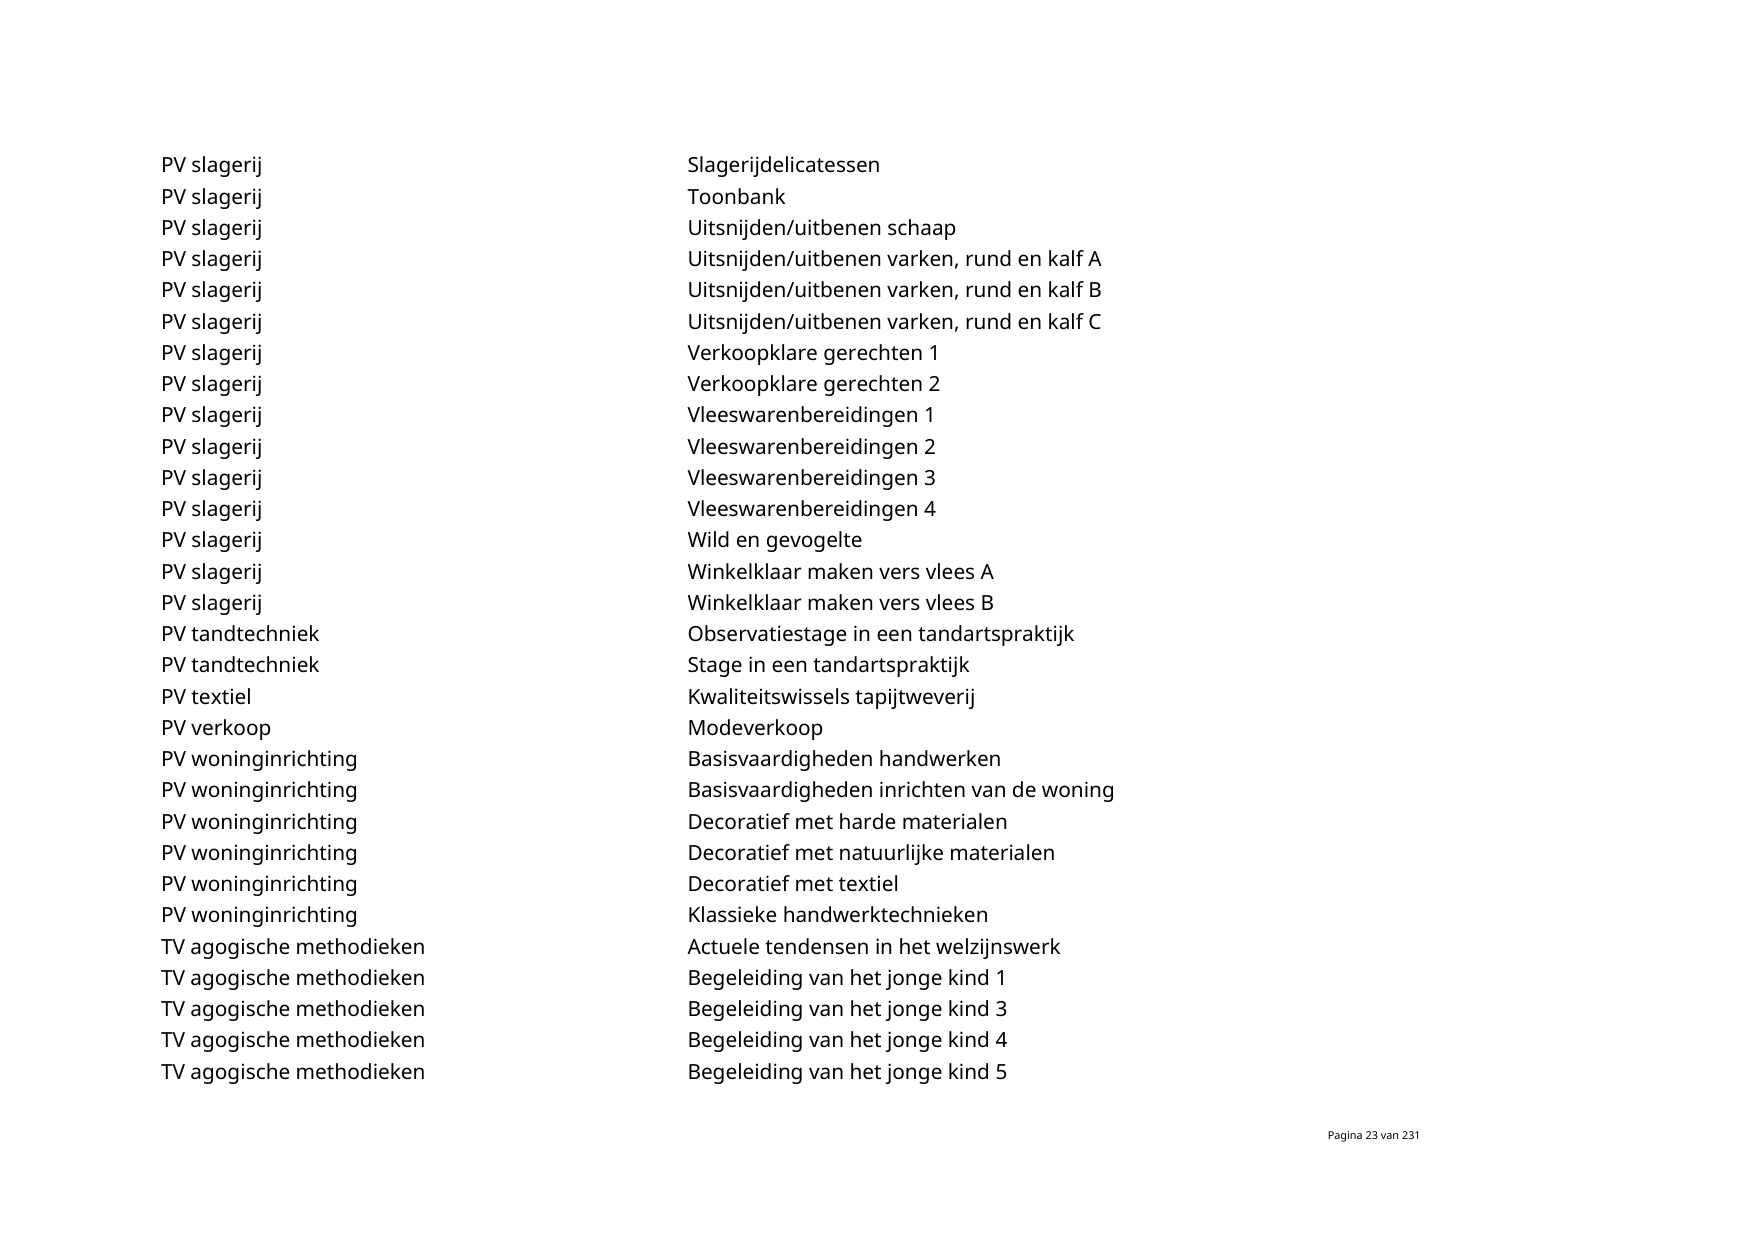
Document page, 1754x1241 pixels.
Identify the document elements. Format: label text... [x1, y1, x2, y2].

table_cell PV slagerij [154, 210, 680, 241]
table_cell PV slagerij [154, 429, 680, 460]
table_cell PV slagerij [154, 554, 680, 585]
table_cell PV slagerij [154, 335, 680, 366]
table_cell PV slagerij [154, 585, 680, 616]
table_cell PV woninginrichting [154, 741, 680, 773]
table_cell Basisvaardigheden handwerken [680, 741, 1641, 773]
table_cell Decoratief met natuurlijke materialen [680, 835, 1641, 866]
table_cell PV slagerij [154, 241, 680, 273]
table_cell Winkelklaar maken vers vlees B [680, 585, 1641, 616]
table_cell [154, 1054, 680, 1085]
table_cell Winkelklaar maken vers vlees A [680, 554, 1641, 585]
table_cell TV agogische methodieken [154, 960, 680, 991]
table_cell Vleeswarenbereidingen 2 [680, 429, 1641, 460]
table_cell PV verkoop [154, 710, 680, 741]
table_cell Modeverkoop [680, 710, 1641, 741]
table_cell PV woninginrichting [154, 866, 680, 898]
table_cell TV agogische methodieken [154, 991, 680, 1023]
table_cell Begeleiding van het jonge kind 5 [680, 1054, 1641, 1085]
table_cell PV slagerij [154, 273, 680, 304]
table_cell PV slagerij [154, 148, 680, 179]
table_cell Kwaliteitswissels tapijtweverij [680, 679, 1641, 710]
table_cell Begeleiding van het jonge kind 4 [680, 1023, 1641, 1054]
table_cell PV tandtechniek [154, 648, 680, 679]
table_cell TV agogische methodieken [154, 1023, 680, 1054]
table_cell Stage in een tandartspraktijk [680, 648, 1641, 679]
table_cell PV slagerij [154, 523, 680, 554]
table_cell PV slagerij [154, 398, 680, 429]
table_cell TV agogische methodieken [154, 929, 680, 960]
table_cell Verkoopklare gerechten 2 [680, 366, 1641, 398]
table_cell PV textiel [154, 679, 680, 710]
table_cell Uitsnijden/uitbenen schaap [680, 210, 1641, 241]
table_cell PV slagerij [154, 460, 680, 491]
table_cell PV woninginrichting [154, 898, 680, 929]
table_cell Vleeswarenbereidingen 4 [680, 491, 1641, 523]
table_cell Begeleiding van het jonge kind 3 [680, 991, 1641, 1023]
table_cell PV woninginrichting [154, 773, 680, 804]
table_cell Decoratief met textiel [680, 866, 1641, 898]
table_cell PV woninginrichting [154, 804, 680, 835]
table_cell PV slagerij [154, 179, 680, 210]
table_cell PV slagerij [154, 366, 680, 398]
table_cell Klassieke handwerktechnieken [680, 898, 1641, 929]
table_cell PV slagerij [154, 304, 680, 335]
table_cell Vleeswarenbereidingen 3 [680, 460, 1641, 491]
table_cell Wild en gevogelte [680, 523, 1641, 554]
table_cell Actuele tendensen in het welzijnswerk [680, 929, 1641, 960]
table_cell Observatiestage in een tandartspraktijk [680, 616, 1641, 648]
table_cell Decoratief met harde materialen [680, 804, 1641, 835]
table_cell Begeleiding van het jonge kind 1 [680, 960, 1641, 991]
table_cell Uitsnijden/uitbenen varken, rund en kalf A [680, 241, 1641, 273]
table_cell PV tandtechniek [154, 616, 680, 648]
table_cell Toonbank [680, 179, 1641, 210]
table_cell PV woninginrichting [154, 835, 680, 866]
table_cell Verkoopklare gerechten 1 [680, 335, 1641, 366]
table_cell Vleeswarenbereidingen 1 [680, 398, 1641, 429]
table_cell Uitsnijden/uitbenen varken, rund en kalf C [680, 304, 1641, 335]
table_cell Basisvaardigheden inrichten van de woning [680, 773, 1641, 804]
table_cell Uitsnijden/uitbenen varken, rund en kalf B [680, 273, 1641, 304]
table_cell PV slagerij [154, 491, 680, 523]
table_cell Slagerijdelicatessen [680, 148, 1641, 179]
